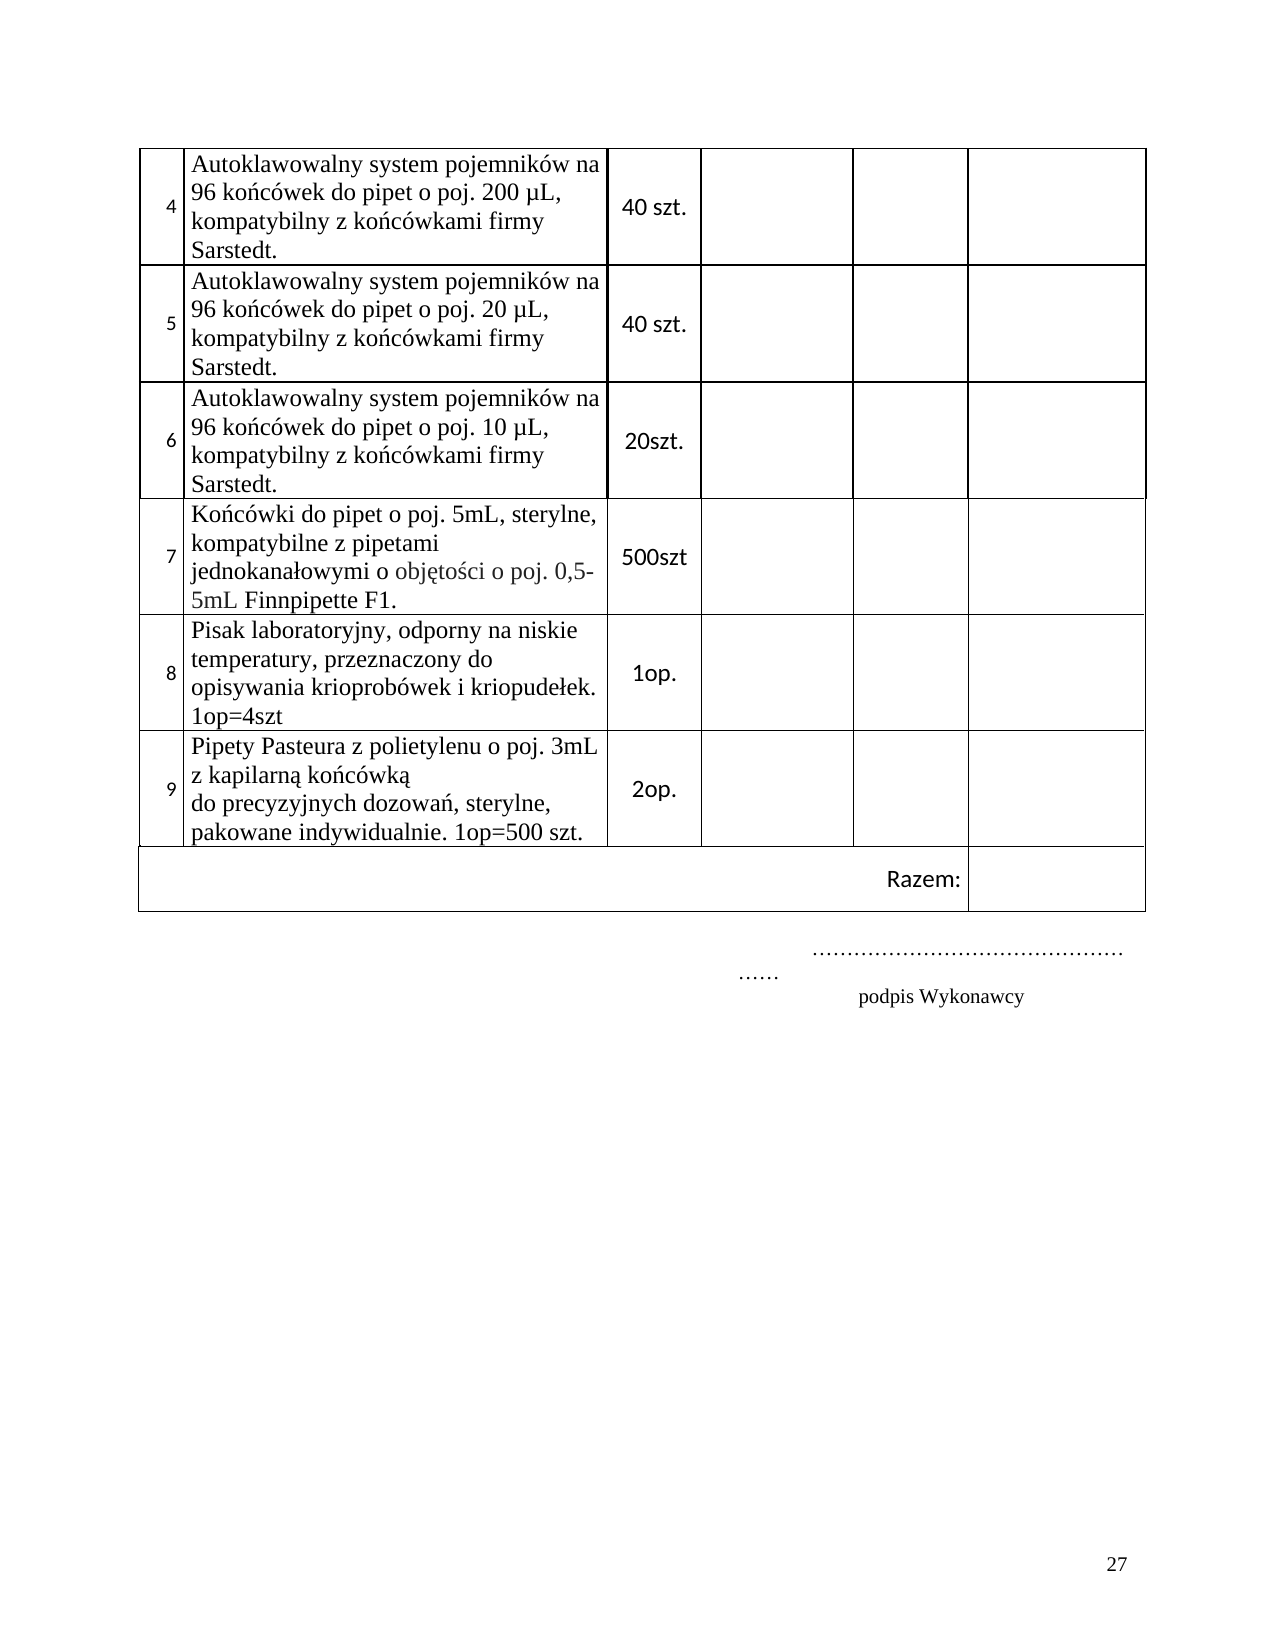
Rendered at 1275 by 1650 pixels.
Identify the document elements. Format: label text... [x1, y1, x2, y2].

table_cell [969, 614, 1145, 730]
table_cell Pipety Pasteura z polietylenu o poj. 3mL z kapilarną końcówką do precyzyjnych dozowań, sterylne, pakowane indywidualnie. 1op=500 szt. [184, 731, 607, 846]
table_cell [969, 149, 1145, 264]
table_cell 1op. [608, 615, 701, 730]
table_cell [854, 731, 968, 846]
table_cell 5 [141, 266, 183, 381]
table_cell Pisak laboratoryjny, odporny na niskie temperatury, przeznaczony do opisywania krioprobówek i kriopudełek. 1op=4szt [184, 615, 607, 730]
table_cell Autoklawowalny system pojemników na 96 końcówek do pipet o poj. 20 µL, kompatybilny z końcówkami firmy Sarstedt. [185, 266, 606, 381]
table_cell 2op. [608, 731, 701, 846]
text …………………………………………… [738, 936, 1127, 984]
text podpis Wykonawcy [148, 984, 1127, 1008]
table_cell Końcówki do pipet o poj. 5mL, sterylne, kompatybilne z pipetami jednokanałowymi o objętości o poj. 0,5-5mL Finnpipette F1. [184, 499, 607, 614]
table_cell 40 szt. [609, 149, 700, 264]
table_cell 6 [141, 383, 183, 498]
table_cell 20szt. [609, 383, 700, 498]
table_cell [702, 383, 852, 498]
table_cell 40 szt. [609, 266, 700, 381]
table_cell [854, 499, 968, 614]
table_cell Autoklawowalny system pojemników na 96 końcówek do pipet o poj. 10 µL, kompatybilny z końcówkami firmy Sarstedt. [185, 383, 606, 498]
table_cell [969, 846, 1145, 911]
table_cell 7 [140, 499, 183, 614]
table_cell [702, 149, 852, 264]
table_cell [702, 731, 853, 846]
table_cell 9 [140, 731, 183, 846]
table_cell [969, 383, 1145, 498]
table_cell [969, 266, 1145, 381]
table_cell 4 [141, 149, 183, 264]
table_cell [702, 499, 853, 614]
table_cell [969, 730, 1145, 846]
table_cell [854, 149, 967, 264]
table_cell [702, 615, 853, 730]
table_cell [969, 498, 1145, 614]
table_cell 8 [140, 615, 183, 730]
table_cell [854, 383, 967, 498]
table_cell [854, 615, 968, 730]
table_cell 500szt [608, 499, 701, 614]
table_cell [854, 266, 967, 381]
table_cell Razem: [139, 847, 968, 911]
table_cell [702, 266, 852, 381]
table_cell Autoklawowalny system pojemników na 96 końcówek do pipet o poj. 200 µL, kompatybilny z końcówkami firmy Sarstedt. [185, 149, 606, 264]
